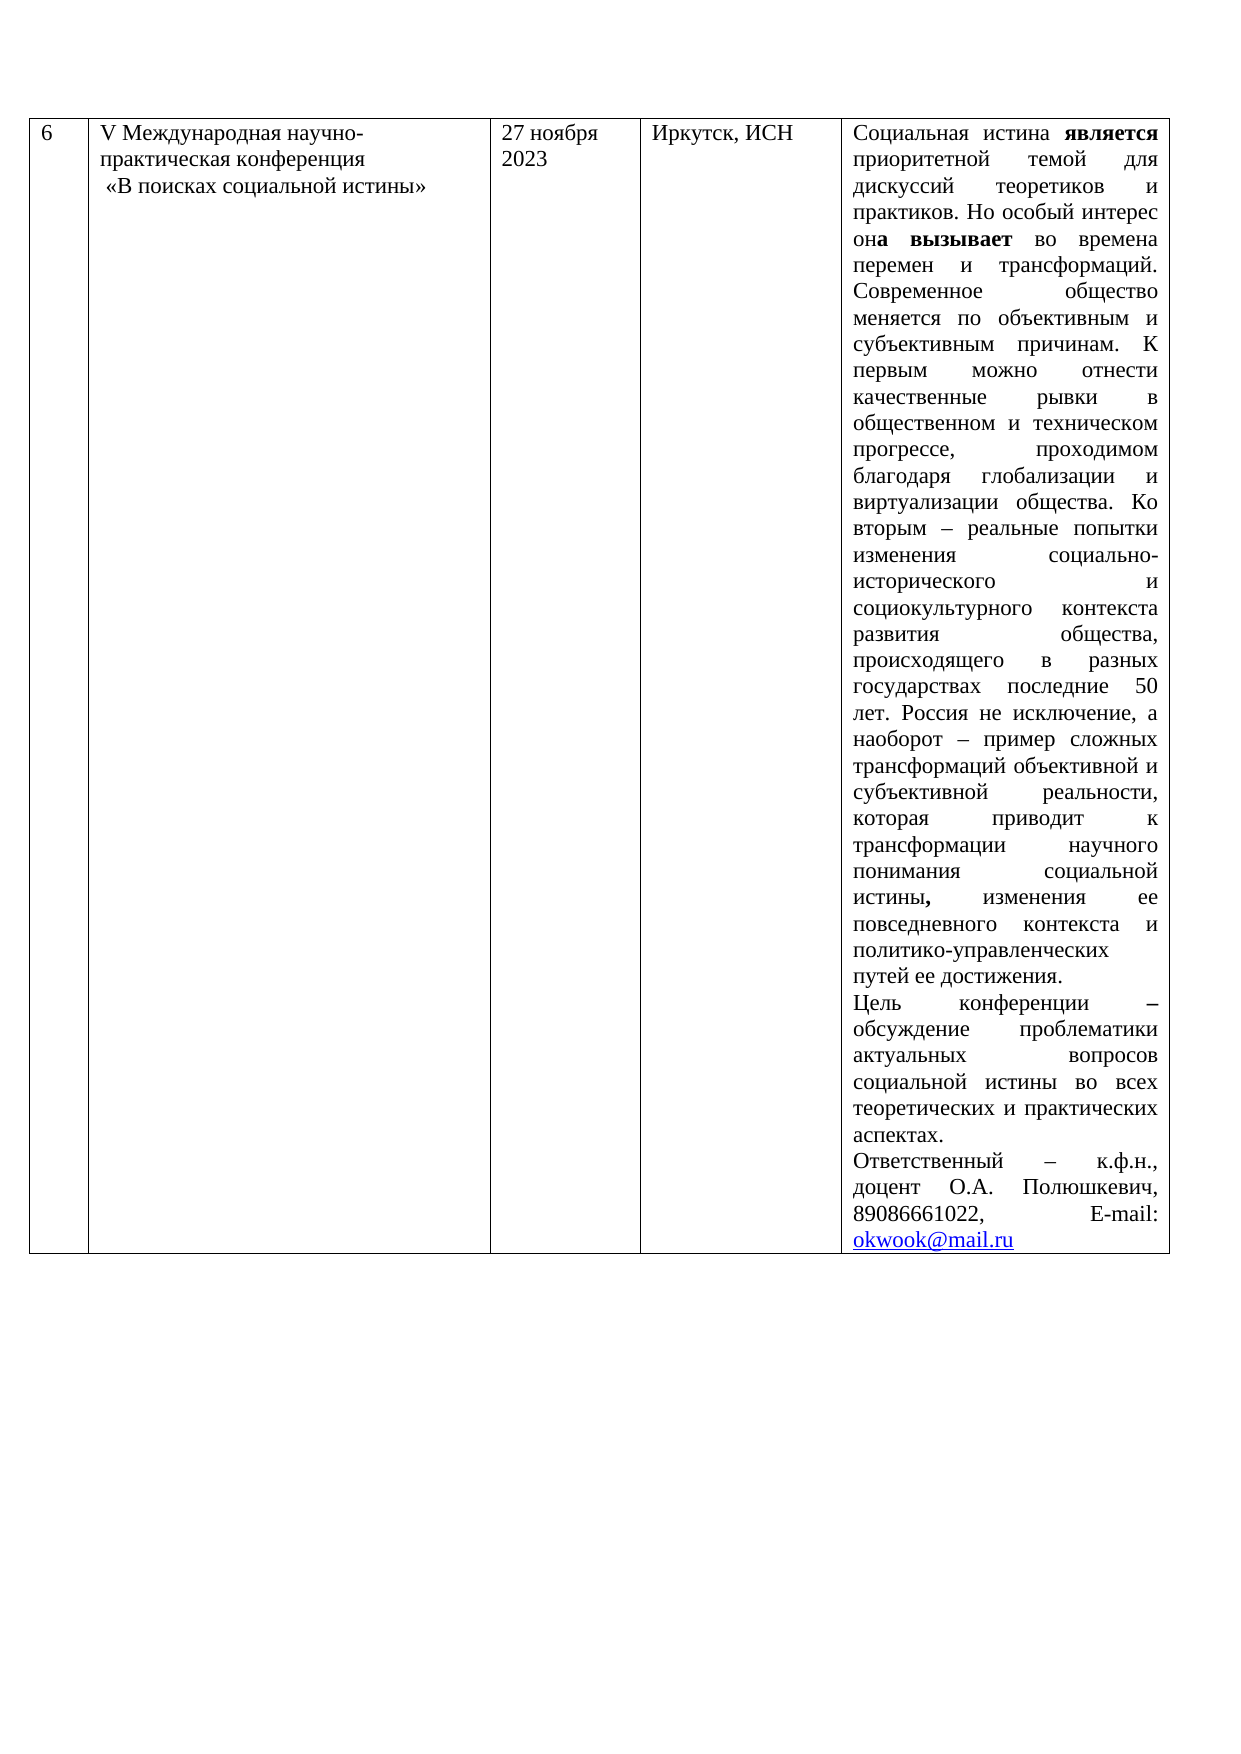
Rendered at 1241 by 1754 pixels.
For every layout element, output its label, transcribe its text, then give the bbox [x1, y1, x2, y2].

table_cell 6 [30, 119, 88, 1252]
table_cell Социальная истина является приоритетной темой для дискуссий теоретиков и практиков. Но особый интерес она вызывает во времена перемен и трансформаций. Современное общество меняется по объективным и субъективным причинам. К первым можно отнести качественные рывки в общественном и техническом прогрессе, проходимом благодаря глобализации и виртуализации общества. Ко вторым – реальные попытки изменения социально-исторического и социокультурного контекста развития общества, происходящего в разных государствах последние 50 лет. Россия не исключение, а наоборот – пример сложных трансформаций объективной и субъективной реальности, которая приводит к трансформации научного понимания социальной истины, изменения ее повседневного контекста и политико-управленческих путей ее достижения. Цель конференции – обсуждение проблематики актуальных вопросов социальной истины во всех теоретических и практических аспектах. Ответственный – к.ф.н., доцент О.А. Полюшкевич, 89086661022, E-mail: okwook@mail.ru [842, 119, 1169, 1252]
table_cell V Международная научно-практическая конференция «В поисках социальной истины» [89, 119, 490, 1252]
table_cell 27 ноября 2023 [491, 119, 640, 1252]
table_cell Иркутск, ИСН [641, 119, 841, 1252]
